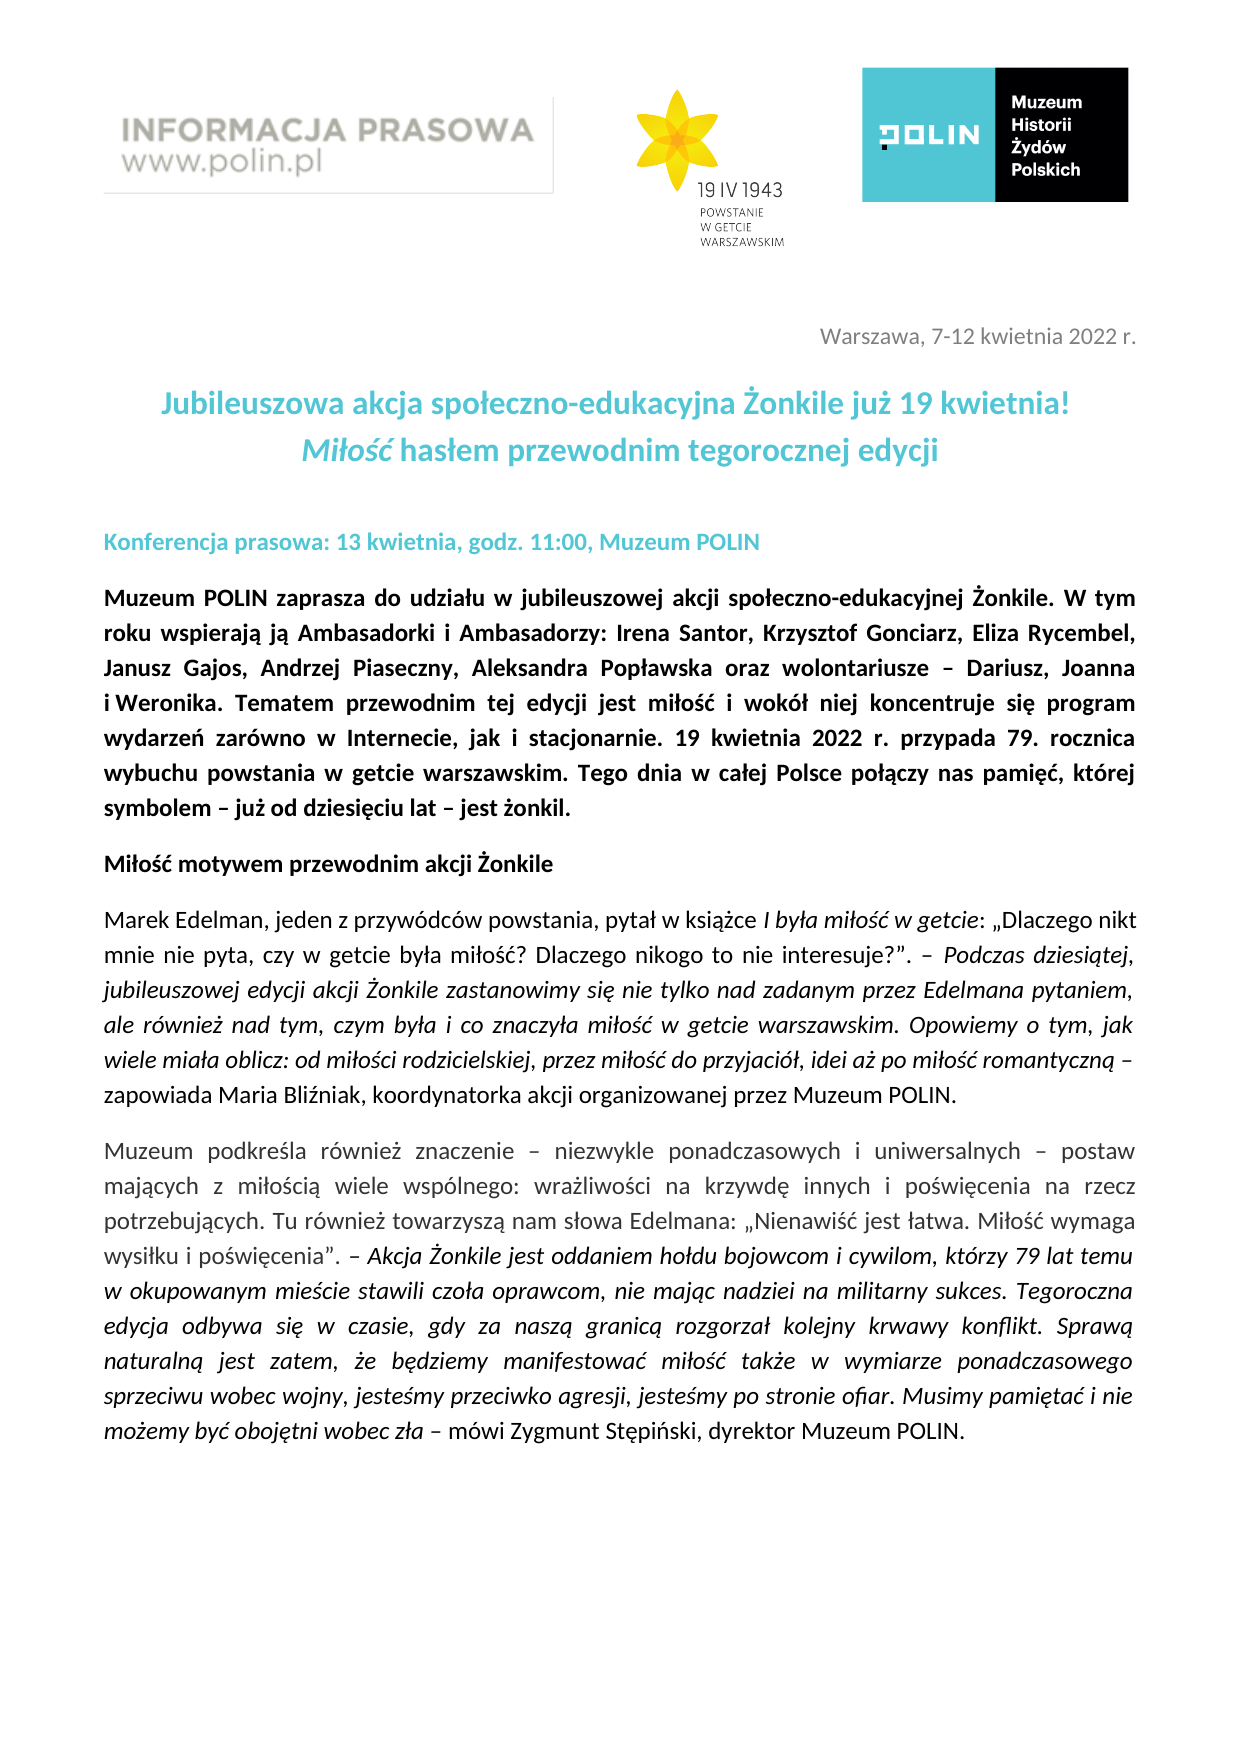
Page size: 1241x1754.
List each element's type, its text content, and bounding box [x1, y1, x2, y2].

picture [602, 66, 826, 286]
text Miłość motywem przewodnim akcji Żonkile [103, 848, 1137, 879]
text Jubileuszowa akcja społeczno-edukacyjna Żonkile już 19 kwietnia! Miłość hasłem przewodnim tegorocznej edycji [103, 382, 1137, 501]
text Muzeum podkreśla również znaczenie – niezwykle ponadczasowych i uniwersalnych – postaw mających z miłością wiele wspólnego: wrażliwości na krzywdę innych i poświęcenia na rzecz potrzebujących. Tu również towarzyszą nam słowa Edelmana: „Nienawiść jest łatwa. Miłość wymaga wysiłku i poświęcenia”. – Akcja Żonkile jest oddaniem hołdu bojowcom i cywilom, którzy 79 lat temu w okupowanym mieście stawili czoła oprawcom, nie mając nadziei na militarny sukces. Tegoroczna edycja odbywa się w czasie, gdy za naszą granicą rozgorzał kolejny krwawy konflikt. Sprawą naturalną jest zatem, że będziemy manifestować miłość także w wymiarze ponadczasowego sprzeciwu wobec wojny, jesteśmy przeciwko agresji, jesteśmy po stronie ofiar. Musimy pamiętać i nie możemy być obojętni wobec zła – mówi Zygmunt Stępiński, dyrektor Muzeum POLIN. [103, 1135, 1137, 1445]
text Marek Edelman, jeden z przywódców powstania, pytał w książce I była miłość w getcie: „Dlaczego nikt mnie nie pyta, czy w getcie była miłość? Dlaczego nikogo to nie interesuje?”. – Podczas dziesiątej, jubileuszowej edycji akcji Żonkile zastanowimy się nie tylko nad zadanym przez Edelmana pytaniem, ale również nad tym, czym była i co znaczyła miłość w getcie warszawskim. Opowiemy o tym, jak wiele miała oblicz: od miłości rodzicielskiej, przez miłość do przyjaciół, idei aż po miłość romantyczną – zapowiada Maria Bliźniak, koordynatorka akcji organizowanej przez Muzeum POLIN. [103, 904, 1137, 1109]
text Konferencja prasowa: 13 kwietnia, godz. 11:00, Muzeum POLIN [103, 526, 1137, 557]
text Muzeum POLIN zaprasza do udziału w jubileuszowej akcji społeczno-edukacyjnej Żonkile. W tym roku wspierają ją Ambasadorki i Ambasadorzy: Irena Santor, Krzysztof Gonciarz, Eliza Rycembel, Janusz Gajos, Andrzej Piaseczny, Aleksandra Popławska oraz wolontariusze – Dariusz, Joanna i Weronika. Tematem przewodnim tej edycji jest miłość i wokół niej koncentruje się program wydarzeń zarówno w Internecie, jak i stacjonarnie. 19 kwietnia 2022 r. przypada 79. rocznica wybuchu powstania w getcie warszawskim. Tego dnia w całej Polsce połączy nas pamięć, której symbolem – już od dziesięciu lat – jest żonkil. [103, 582, 1137, 823]
picture [103, 97, 555, 195]
text Warszawa, 7-12 kwietnia 2022 r. [103, 321, 1137, 351]
picture [857, 62, 1134, 208]
